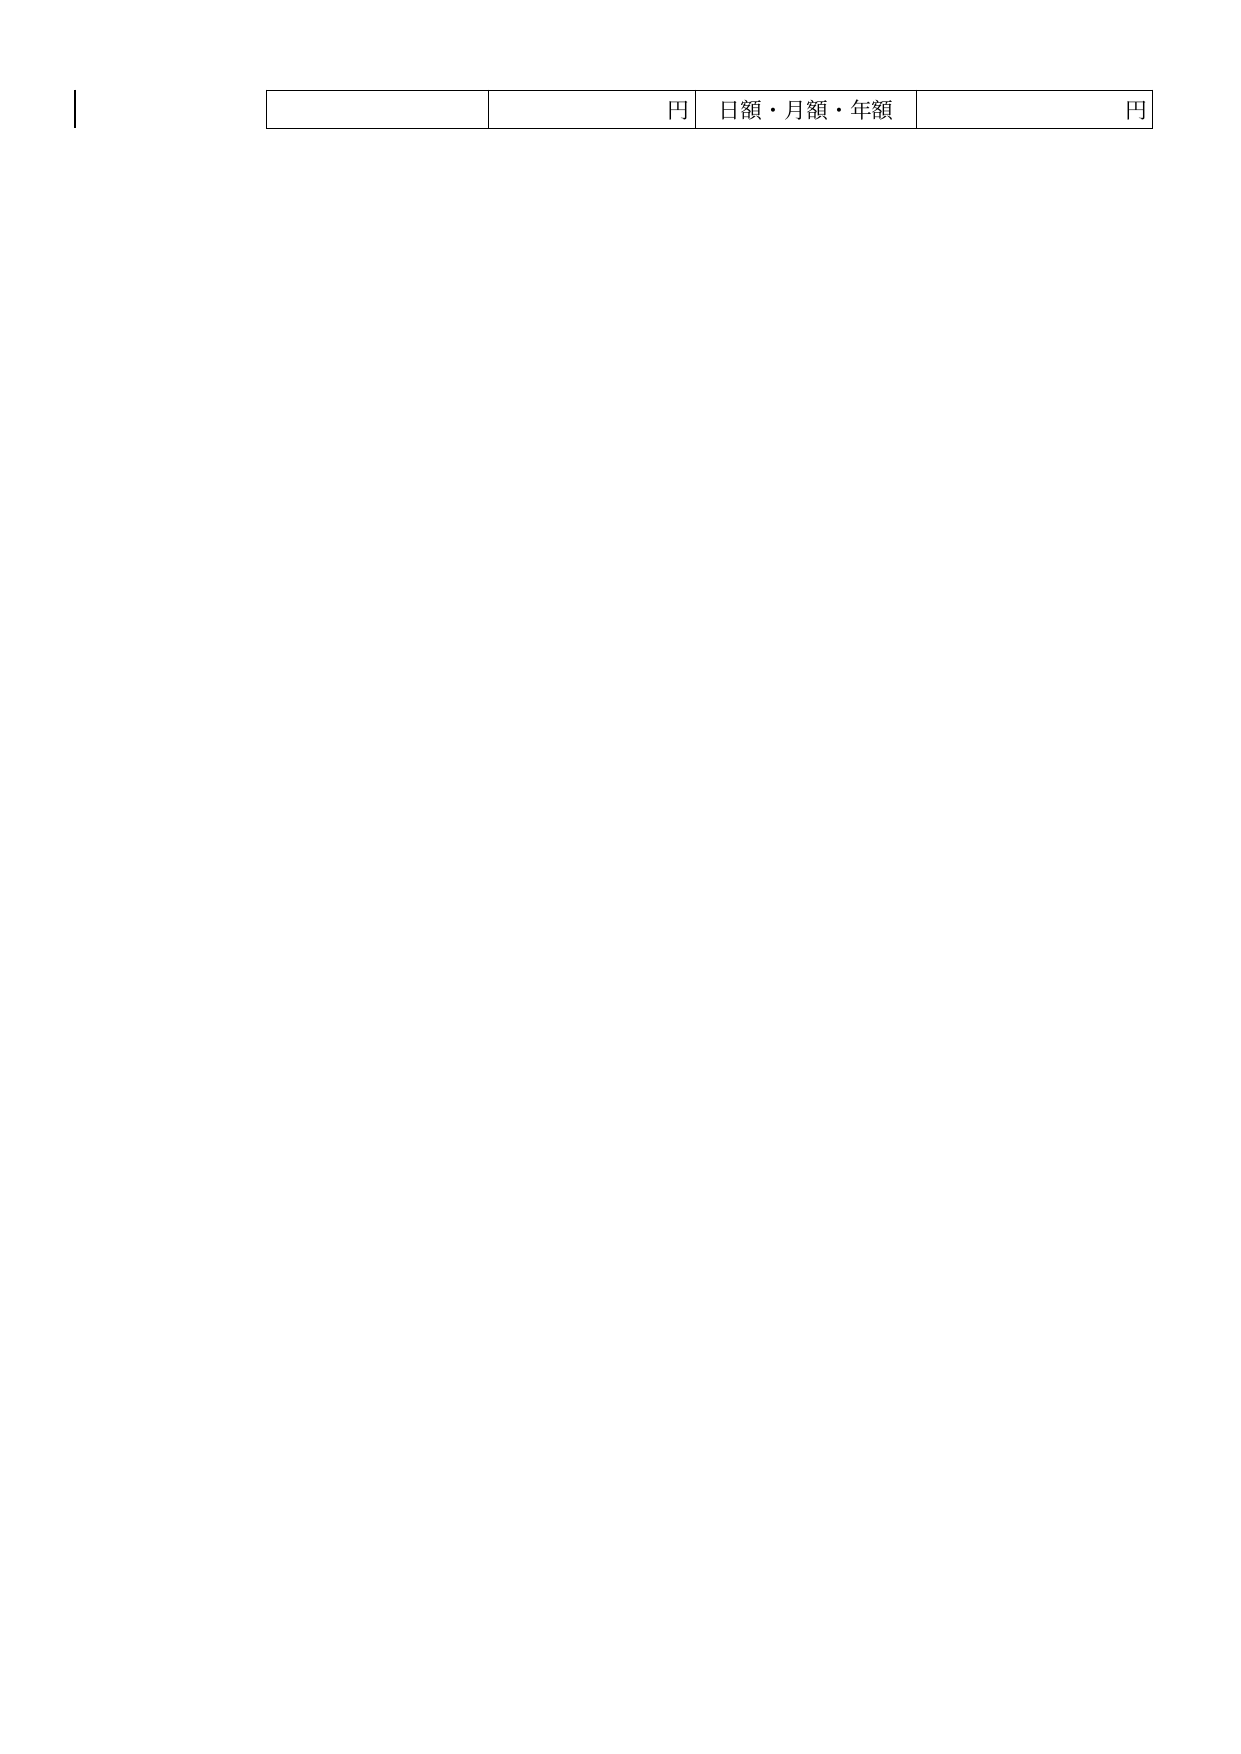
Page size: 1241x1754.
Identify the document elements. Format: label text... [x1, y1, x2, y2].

table_cell [267, 91, 488, 128]
table_cell 日額・月額・年額 [696, 91, 916, 128]
table_cell 円 [917, 91, 1152, 128]
table_cell 円 [489, 91, 695, 128]
